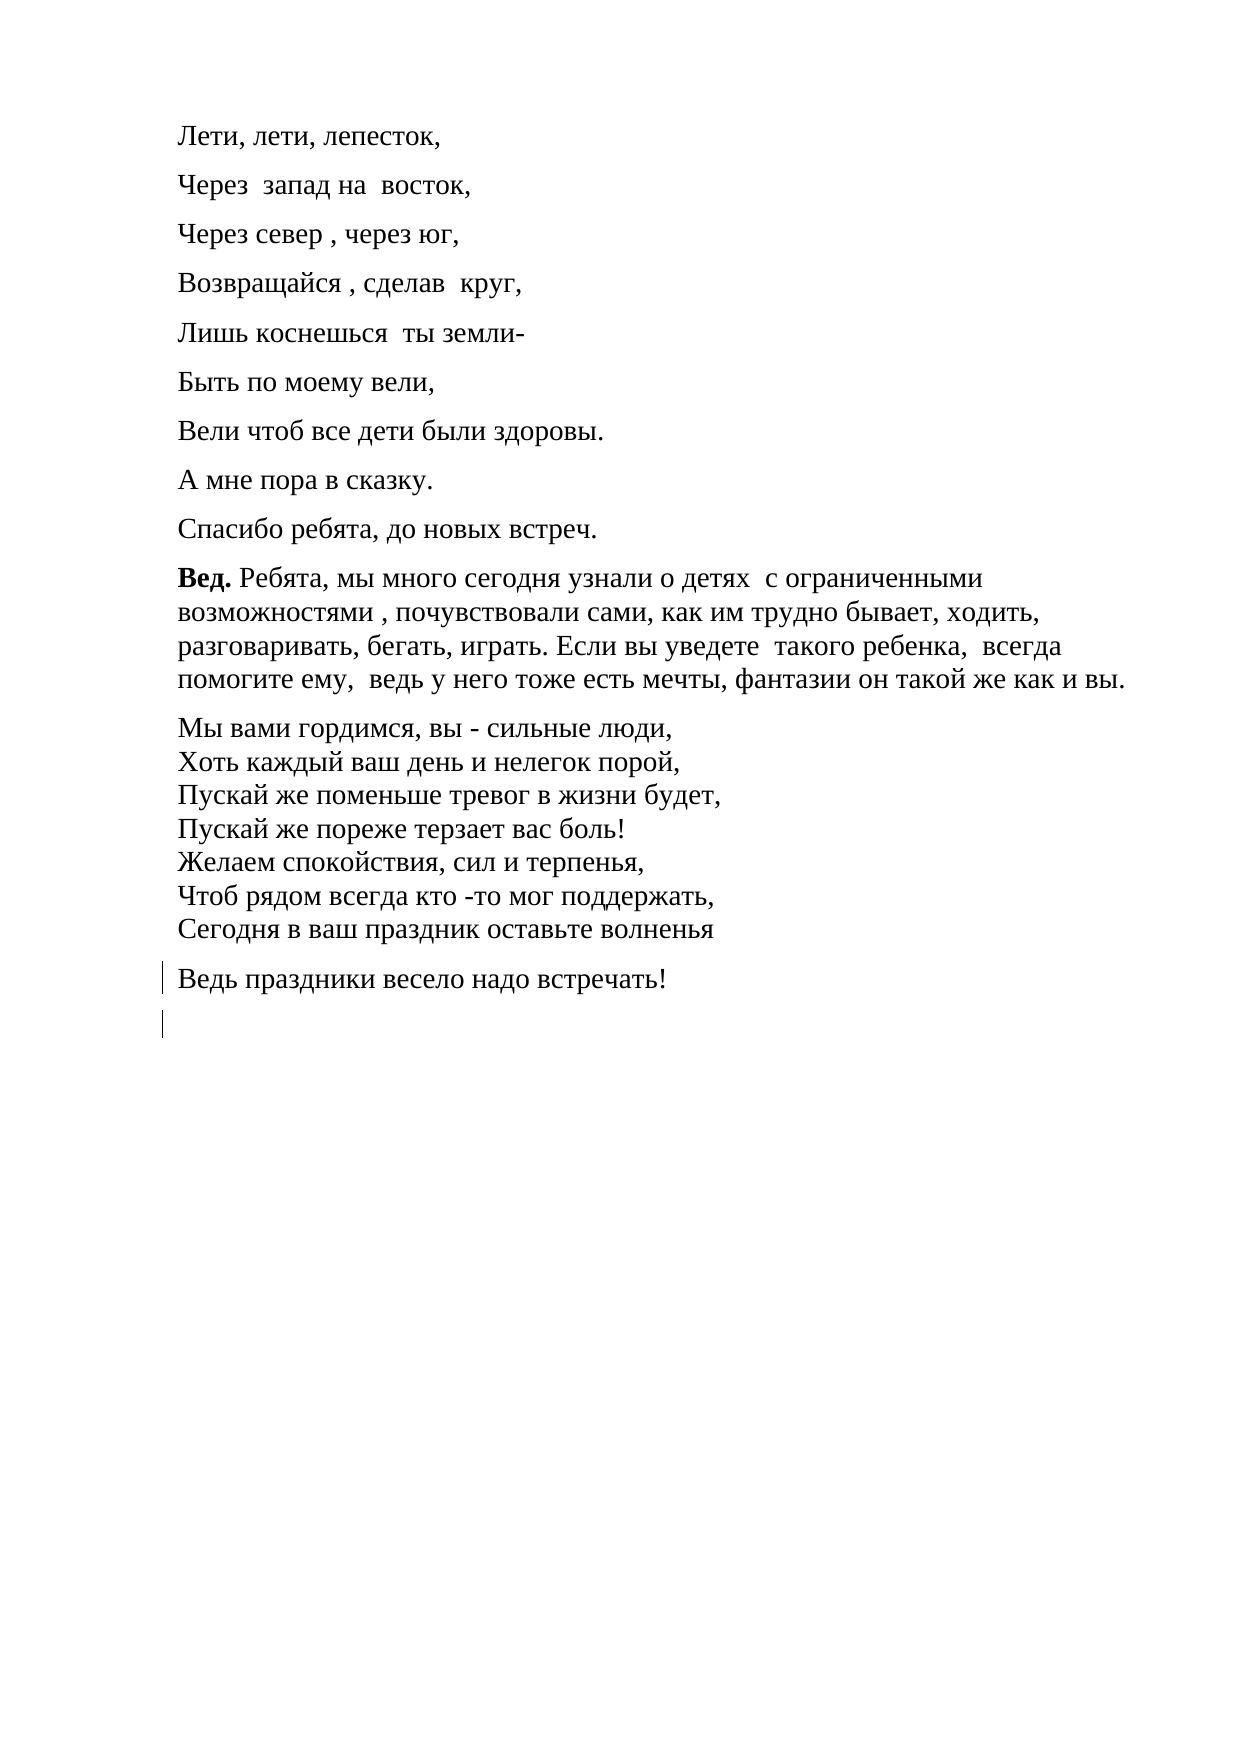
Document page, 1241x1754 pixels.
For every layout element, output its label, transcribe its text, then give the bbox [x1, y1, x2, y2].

text Ведь праздники весело надо встречать! [177, 961, 1152, 994]
text Вед. Ребята, мы много сегодня узнали о детях с ограниченными возможностями , почувствовали сами, как им трудно бывает, ходить, разговаривать, бегать, играть. Если вы уведете такого ребенка, всегда помогите ему, ведь у него тоже есть мечты, фантазии он такой же как и вы. [177, 561, 1152, 695]
text Вели чтоб все дети были здоровы. [177, 413, 1152, 447]
text Возвращайся , сделав круг, [177, 266, 1152, 299]
text А мне пора в сказку. [177, 462, 1152, 496]
text Через север , через юг, [177, 216, 1152, 250]
text Спасибо ребята, до новых встреч. [177, 511, 1152, 545]
text Через запад на восток, [177, 167, 1152, 201]
text Лишь коснешься ты земли- [177, 315, 1152, 348]
text Лети, лети, лепесток, [177, 118, 1152, 152]
text Быть по моему вели, [177, 364, 1152, 397]
text Мы вами гордимся, вы - сильные люди, Хоть каждый ваш день и нелегок порой, Пускай же поменьше тревог в жизни будет, Пускай же пореже терзает вас боль! Желаем спокойствия, сил и терпенья, Чтоб рядом всегда кто -то мог поддержать, Сегодня в ваш праздник оставьте волненья [177, 710, 1152, 945]
